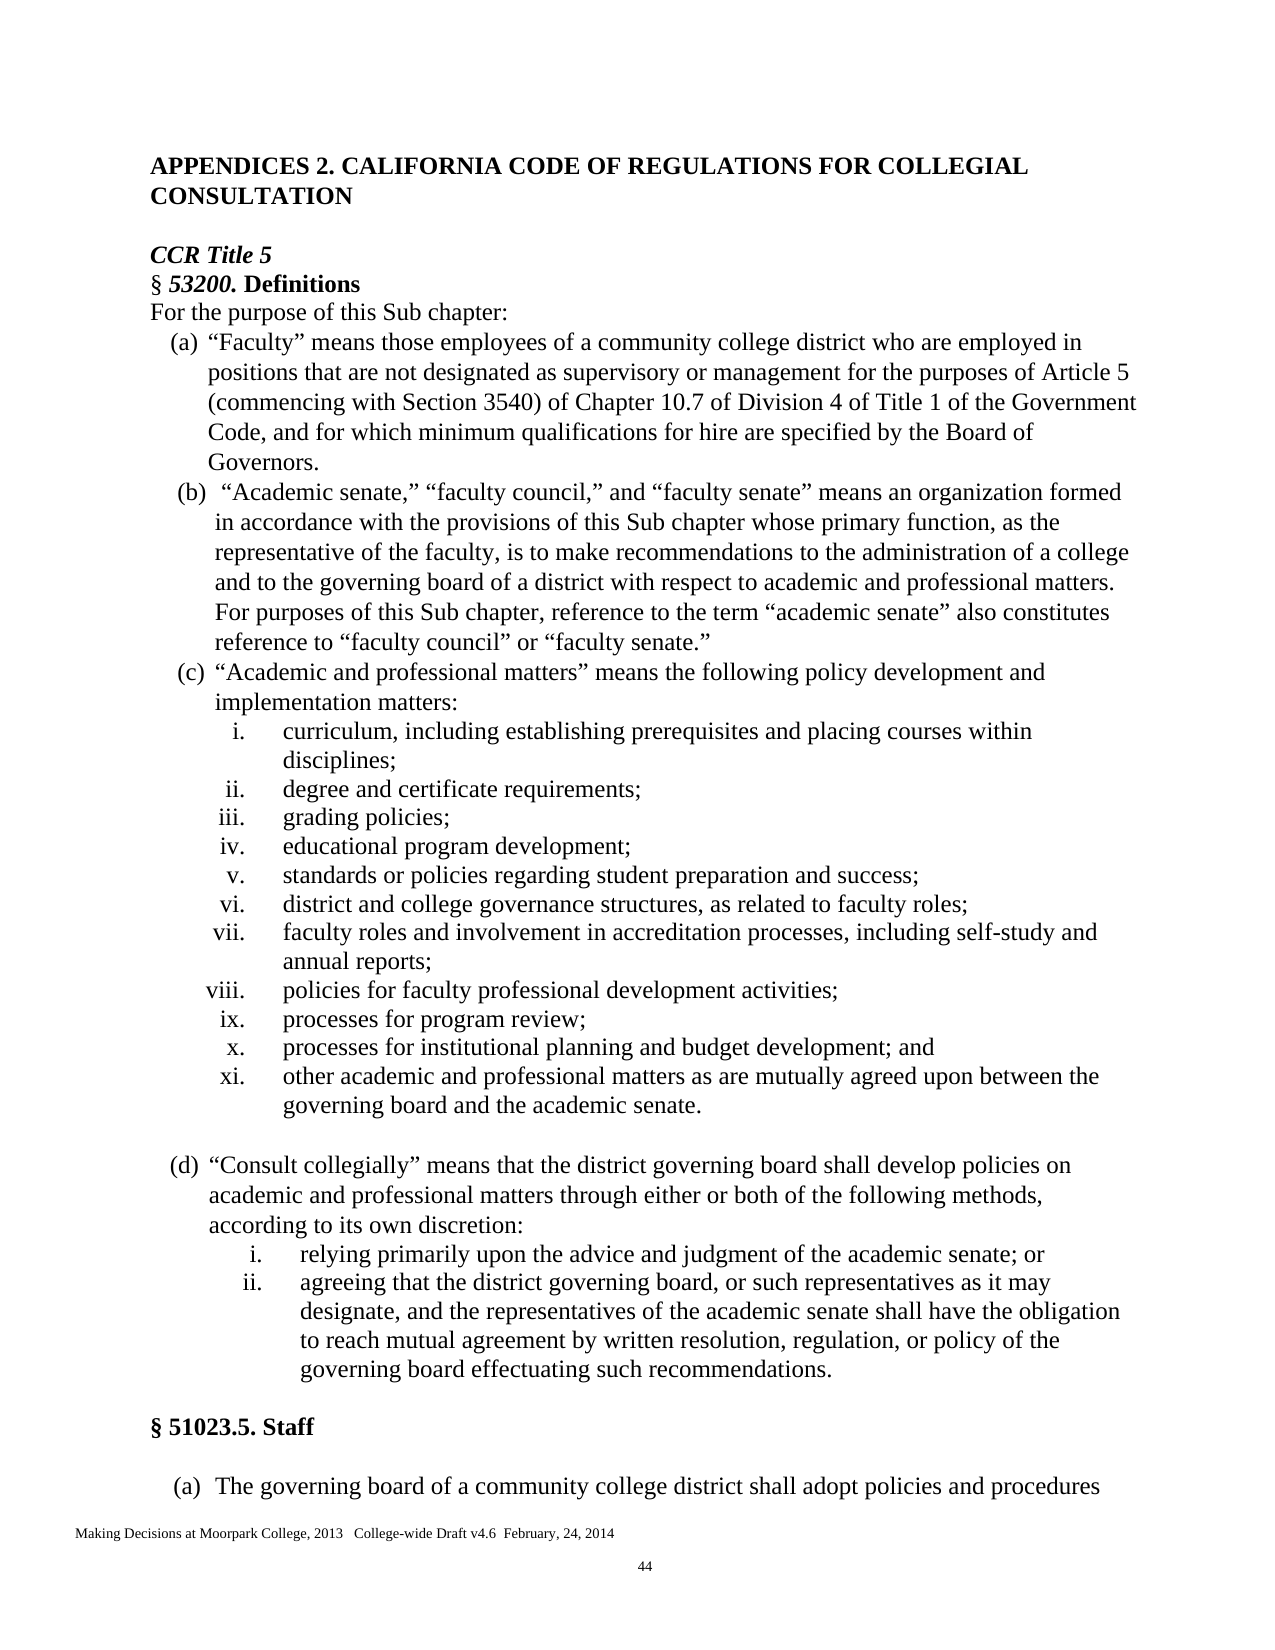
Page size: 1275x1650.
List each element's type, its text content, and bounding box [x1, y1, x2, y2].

list standards or policies regarding student preparation and success; [245, 860, 1139, 889]
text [173, 1470, 1139, 1500]
list processes for program review; [245, 1004, 1139, 1032]
list “Faculty” means those employees of a community college district who are employed in positions that are not designated as supervisory or management for the purposes of Article 5 (commencing with Section 3540) of Chapter 10.7 of Division 4 of Title 1 of the Government Code, and for which minimum qualifications for hire are specified by the Board of Governors. [170, 326, 1139, 476]
list degree and certificate requirements; [245, 774, 1139, 802]
list “Academic and professional matters” means the following policy development and implementation matters: [177, 656, 1139, 716]
list faculty roles and involvement in accreditation processes, including self-study and annual reports; [245, 917, 1139, 975]
text CCR Title 5 [150, 239, 1139, 269]
list grading policies; [245, 802, 1139, 831]
list “Academic senate,” “faculty council,” and “faculty senate” means an organization formed in accordance with the provisions of this Sub chapter whose primary function, as the representative of the faculty, is to make recommendations to the administration of a college and to the governing board of a district with respect to academic and professional matters. For purposes of this Sub chapter, reference to the term “academic senate” also constitutes reference to “faculty council” or “faculty senate.” [177, 476, 1139, 656]
list policies for faculty professional development activities; [245, 975, 1139, 1004]
list district and college governance structures, as related to faculty roles; [245, 889, 1139, 917]
list curriculum, including establishing prerequisites and placing courses within disciplines; [245, 716, 1139, 774]
text Appendices 2. California Code of Regulations for Collegial Consultation [150, 150, 1139, 210]
list processes for institutional planning and budget development; and [245, 1032, 1139, 1061]
text For the purpose of this Sub chapter: [150, 297, 1139, 326]
text § 51023.5. Staff [150, 1411, 1139, 1441]
list educational program development; [245, 831, 1139, 860]
text § 53200. Definitions [150, 269, 1139, 297]
list other academic and professional matters as are mutually agreed upon between the governing board and the academic senate. [245, 1061, 1139, 1119]
list agreeing that the district governing board, or such representatives as it may designate, and the representatives of the academic senate shall have the obligation to reach mutual agreement by written resolution, regulation, or policy of the governing board effectuating such recommendations. [262, 1267, 1139, 1382]
list relying primarily upon the advice and judgment of the academic senate; or [262, 1239, 1139, 1267]
text (d) “Consult collegially” means that the district governing board shall develop policies on academic and professional matters through either or both of the following methods, according to its own discretion: [169, 1149, 1138, 1239]
